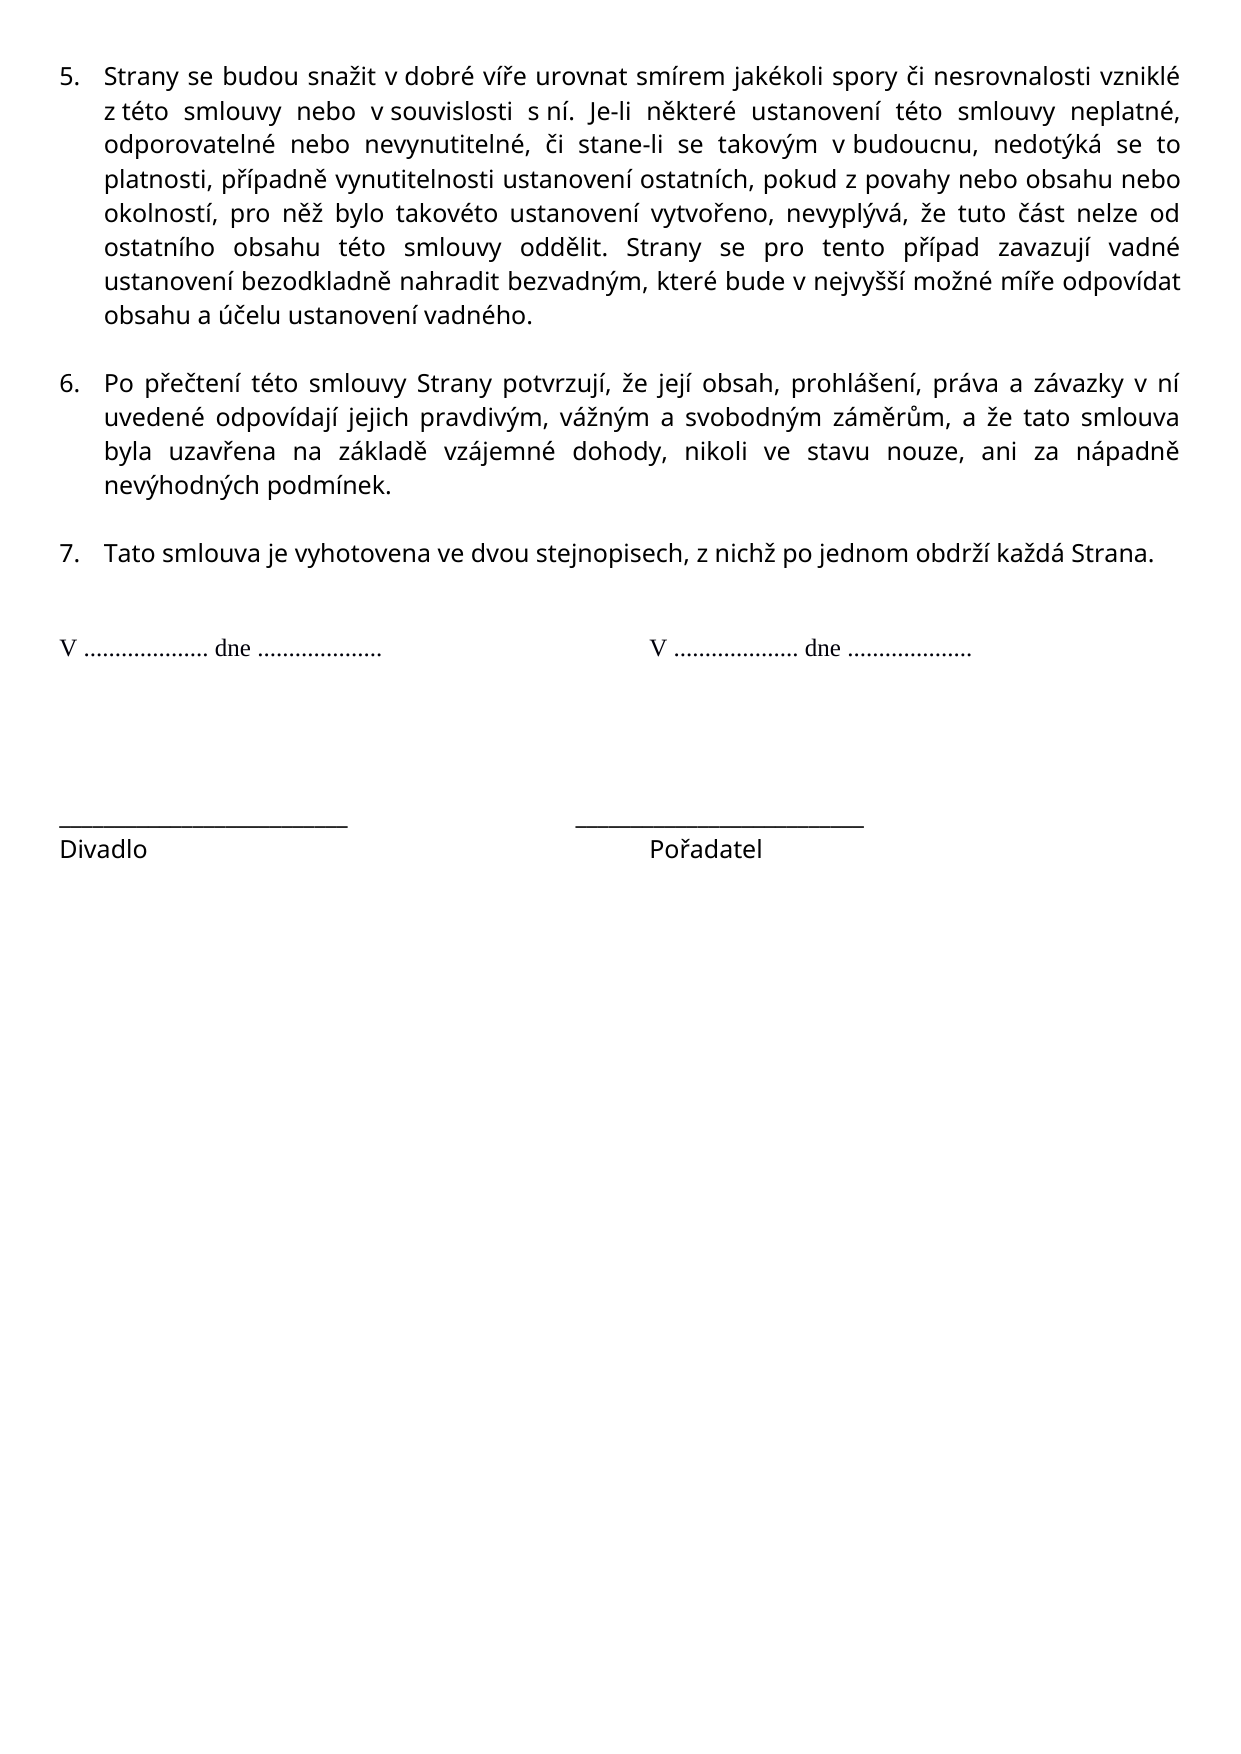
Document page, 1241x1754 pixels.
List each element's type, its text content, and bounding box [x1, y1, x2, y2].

text __________________________ __________________________ [59, 798, 1181, 832]
list Po přečtení této smlouvy Strany potvrzují, že její obsah, prohlášení, práva a závazky v ní uvedené odpovídají jejich pravdivým, vážným a svobodným záměrům, a že tato smlouva byla uzavřena na základě vzájemné dohody, nikoli ve stavu nouze, ani za nápadně nevýhodných podmínek. [59, 366, 1181, 502]
text Divadlo Pořadatel [59, 832, 1181, 866]
list Tato smlouva je vyhotovena ve dvou stejnopisech, z nichž po jednom obdrží každá Strana. [59, 536, 1181, 570]
text V .................... dne .................... V .................... dne .................... [59, 633, 1181, 662]
list Strany se budou snažit v dobré víře urovnat smírem jakékoli spory či nesrovnalosti vzniklé z této smlouvy nebo v souvislosti s ní. Je-li některé ustanovení této smlouvy neplatné, odporovatelné nebo nevynutitelné, či stane-li se takovým v budoucnu, nedotýká se to platnosti, případně vynutitelnosti ustanovení ostatních, pokud z povahy nebo obsahu nebo okolností, pro něž bylo takovéto ustanovení vytvořeno, nevyplývá, že tuto část nelze od ostatního obsahu této smlouvy oddělit. Strany se pro tento případ zavazují vadné ustanovení bezodkladně nahradit bezvadným, které bude v nejvyšší možné míře odpovídat obsahu a účelu ustanovení vadného. [59, 59, 1181, 332]
